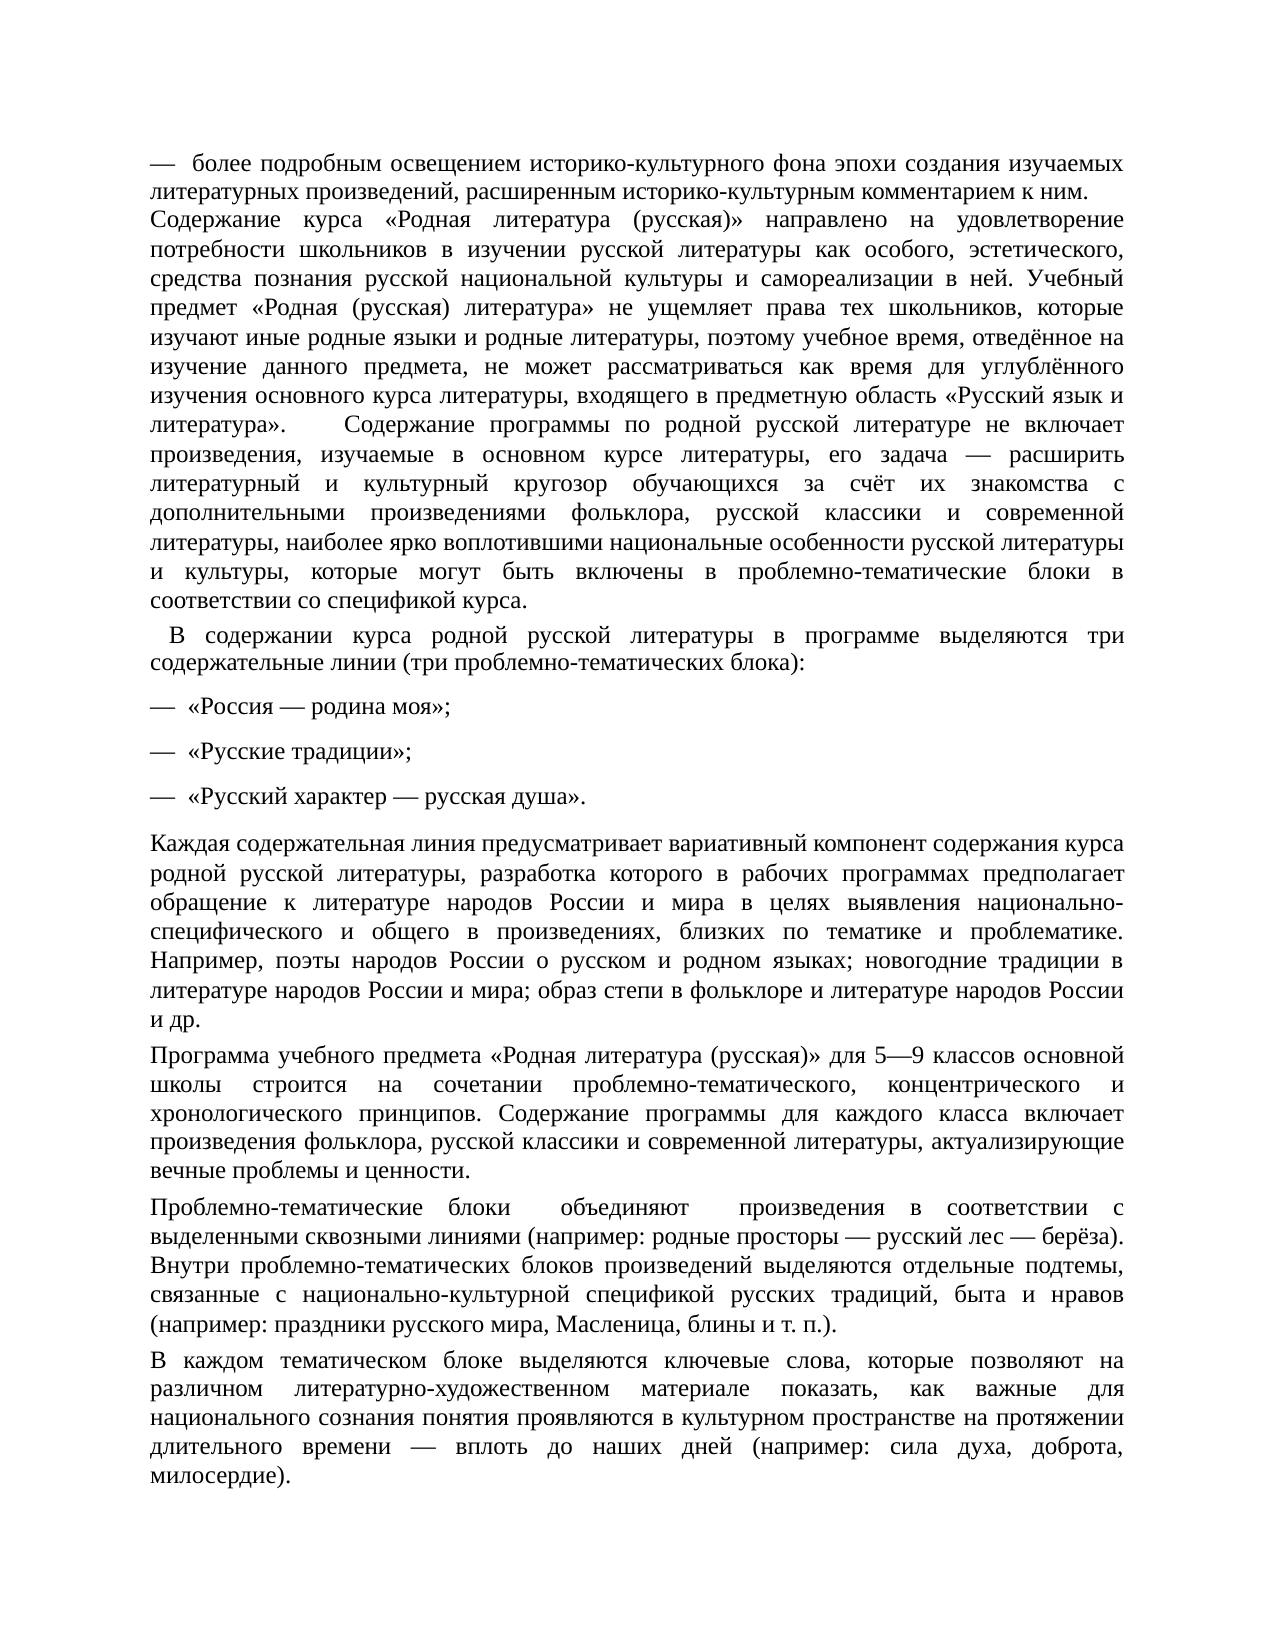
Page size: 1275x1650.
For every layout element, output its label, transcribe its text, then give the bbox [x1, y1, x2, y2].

text — более подробным освещением историко-культурного фона эпохи создания изучаемых литературных произведений, расширенным историко-культурным комментарием к ним. [150, 150, 1125, 204]
text В каждом тематическом блоке выделяются ключевые слова, которые позволяют на различном литературно-художественном материале показать, как важные для национального сознания понятия проявляются в культурном пространстве на протяжении длительного времени — вплоть до наших дней (например: сила духа, доброта, милосердие). [150, 1345, 1125, 1489]
text Программа учебного предмета «Родная литература (русская)» для 5—9 классов основной школы строится на сочетании проблемно-тематического, концентрического и хронологического принципов. Содержание программы для каждого класса включает произведения фольклора, русской классики и современной литературы, актуализирующие вечные проблемы и ценности. [150, 1041, 1125, 1184]
text Проблемно-тематические блоки объединяют произведения в соответствии с выделенными сквозными линиями (например: родные просторы — русский лес — берёза). Внутри проблемно-тематических блоков произведений выделяются отдельные подтемы, связанные с национально-культурной спецификой русских традиций, быта и нравов (например: праздники русского мира, Масленица, блины и т. п.). [150, 1192, 1125, 1338]
text — «Россия — родина моя»; [150, 695, 1125, 720]
text Каждая содержательная линия предусматривает вариативный компонент содержания курса родной русской литературы, разработка которого в рабочих программах предполагает обращение к литературе народов России и мира в целях выявления национально-специфического и общего в произведениях, близких по тематике и проблематике. Например, поэты народов России о русском и родном языках; новогодние традиции в литературе народов России и мира; образ степи в фольклоре и литературе народов России и др. [150, 828, 1125, 1033]
text — «Русские традиции»; [150, 740, 1125, 765]
text Содержание курса «Родная литература (русская)» направлено на удовлетворение потребности школьников в изучении русской литературы как особого, эстетического, средства познания русской национальной культуры и самореализации в ней. Учебный предмет «Родная (русская) литература» не ущемляет права тех школьников, которые изучают иные родные языки и родные литературы, поэтому учебное время, отведённое на изучение данного предмета, не может рассматриваться как время для углублённого изучения основного курса литературы, входящего в предметную область «Русский язык и литература». Содержание программы по родной русской литературе не включает произведения, изучаемые в основном курсе литературы, его задача — расширить литературный и культурный кругозор обучающихся за счёт их знакомства с дополнительными произведениями фольклора, русской классики и современной литературы, наиболее ярко воплотившими национальные особенности русской литературы и культуры, которые могут быть включены в проблемно-тематические блоки в соответствии со спецификой курса. [150, 204, 1125, 614]
text В содержании курса родной русской литературы в программе выделяются три содержательные линии (три проблемно-тематических блока): [150, 622, 1125, 676]
text — «Русский характер — русская душа». [150, 785, 1125, 810]
